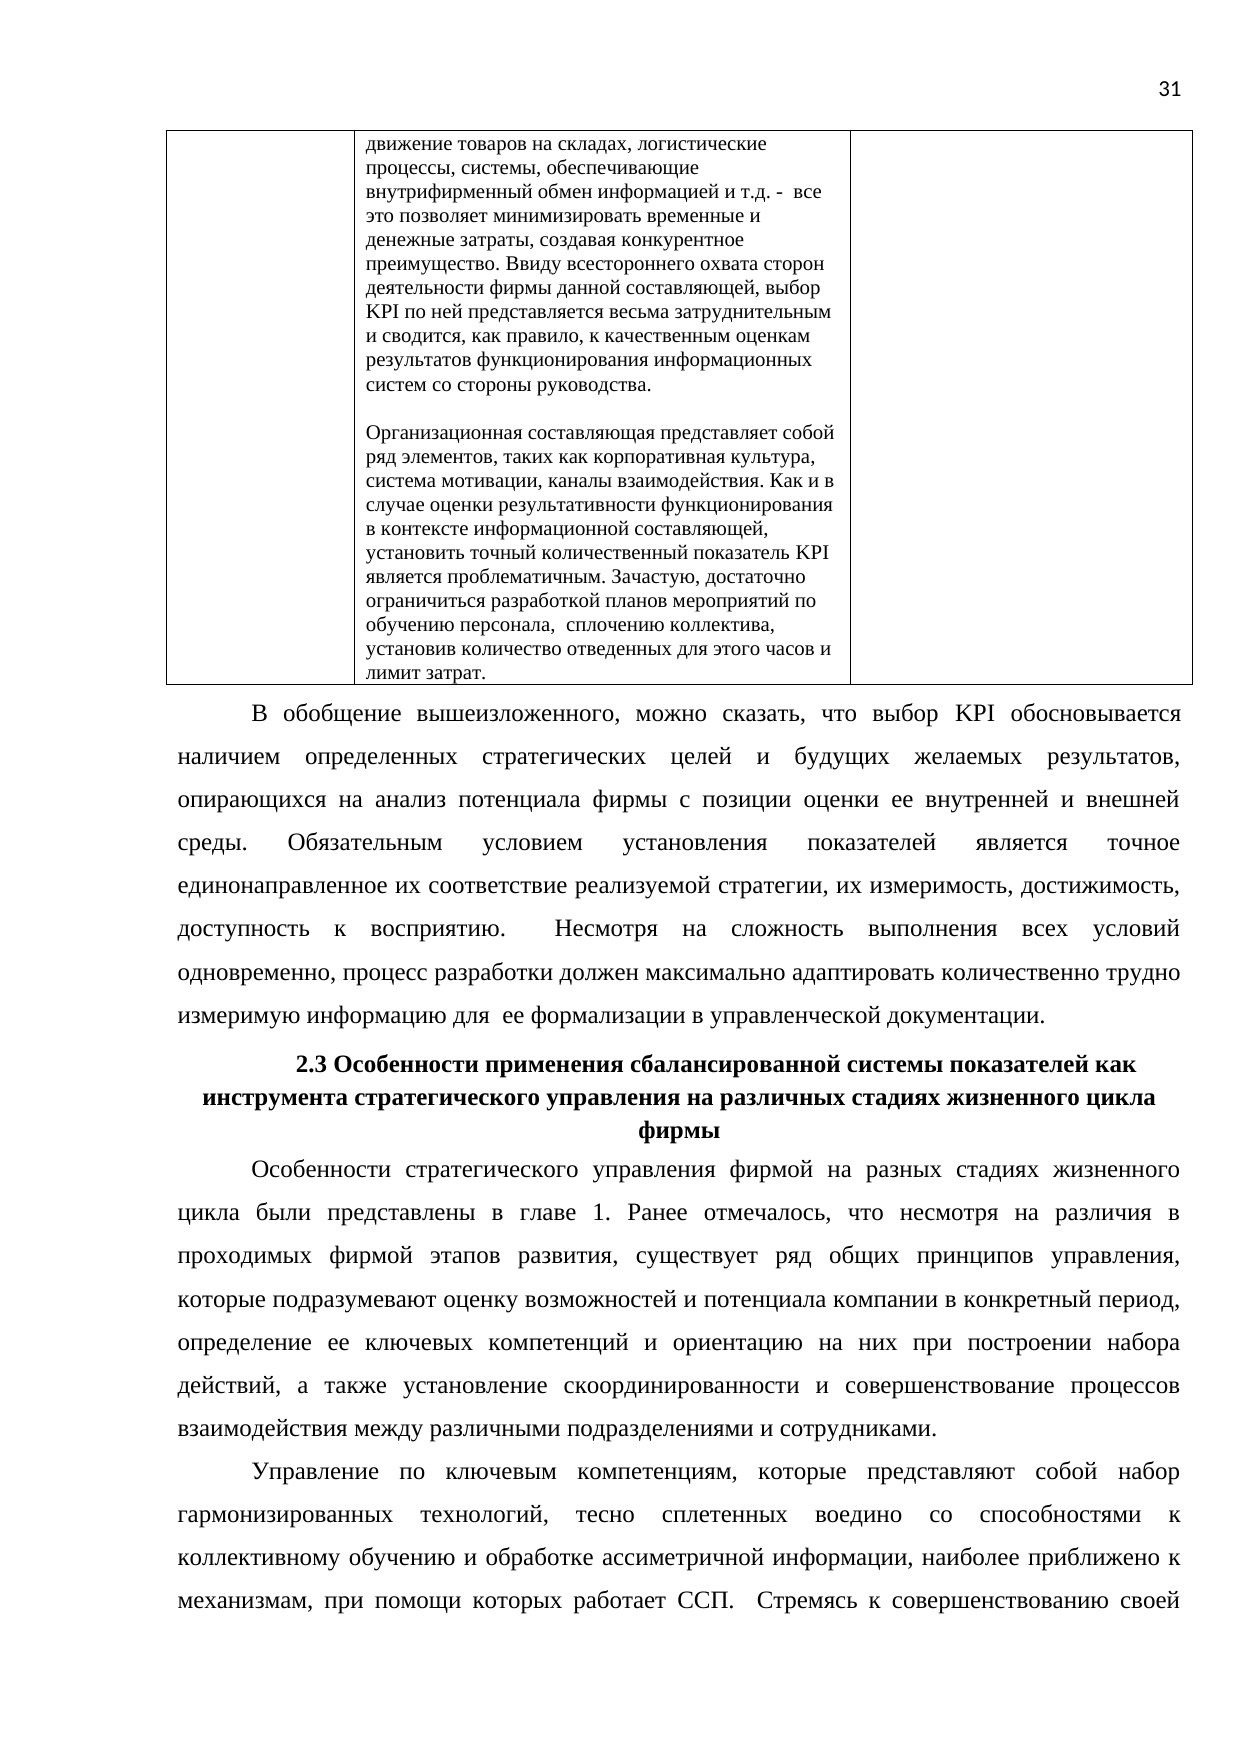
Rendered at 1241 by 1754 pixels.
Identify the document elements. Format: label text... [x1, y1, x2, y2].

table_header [355, 131, 850, 684]
text В обобщение вышеизложенного, можно сказать, что выбор KPI обосновывается наличием определенных стратегических целей и будущих желаемых результатов, опирающихся на анализ потенциала фирмы с позиции оценки ее внутренней и внешней среды. Обязательным условием установления показателей является точное единонаправленное их соответствие реализуемой стратегии, их измеримость, достижимость, доступность к восприятию. Несмотря на сложность выполнения всех условий одновременно, процесс разработки должен максимально адаптировать количественно трудно измеримую информацию для ее формализации в управленческой документации. [177, 698, 1181, 1028]
table_header [851, 131, 1192, 684]
text 2.3 Особенности применения сбалансированной системы показателей как инструмента стратегического управления на различных стадиях жизненного цикла фирмы [177, 1049, 1181, 1144]
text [177, 1456, 1181, 1614]
text Особенности стратегического управления фирмой на разных стадиях жизненного цикла были представлены в главе 1. Ранее отмечалось, что несмотря на различия в проходимых фирмой этапов развития, существует ряд общих принципов управления, которые подразумевают оценку возможностей и потенциала компании в конкретный период, определение ее ключевых компетенций и ориентацию на них при построении набора действий, а также установление скоординированности и совершенствование процессов взаимодействия между различными подразделениями и сотрудниками. [177, 1154, 1181, 1442]
table_header [167, 131, 354, 684]
